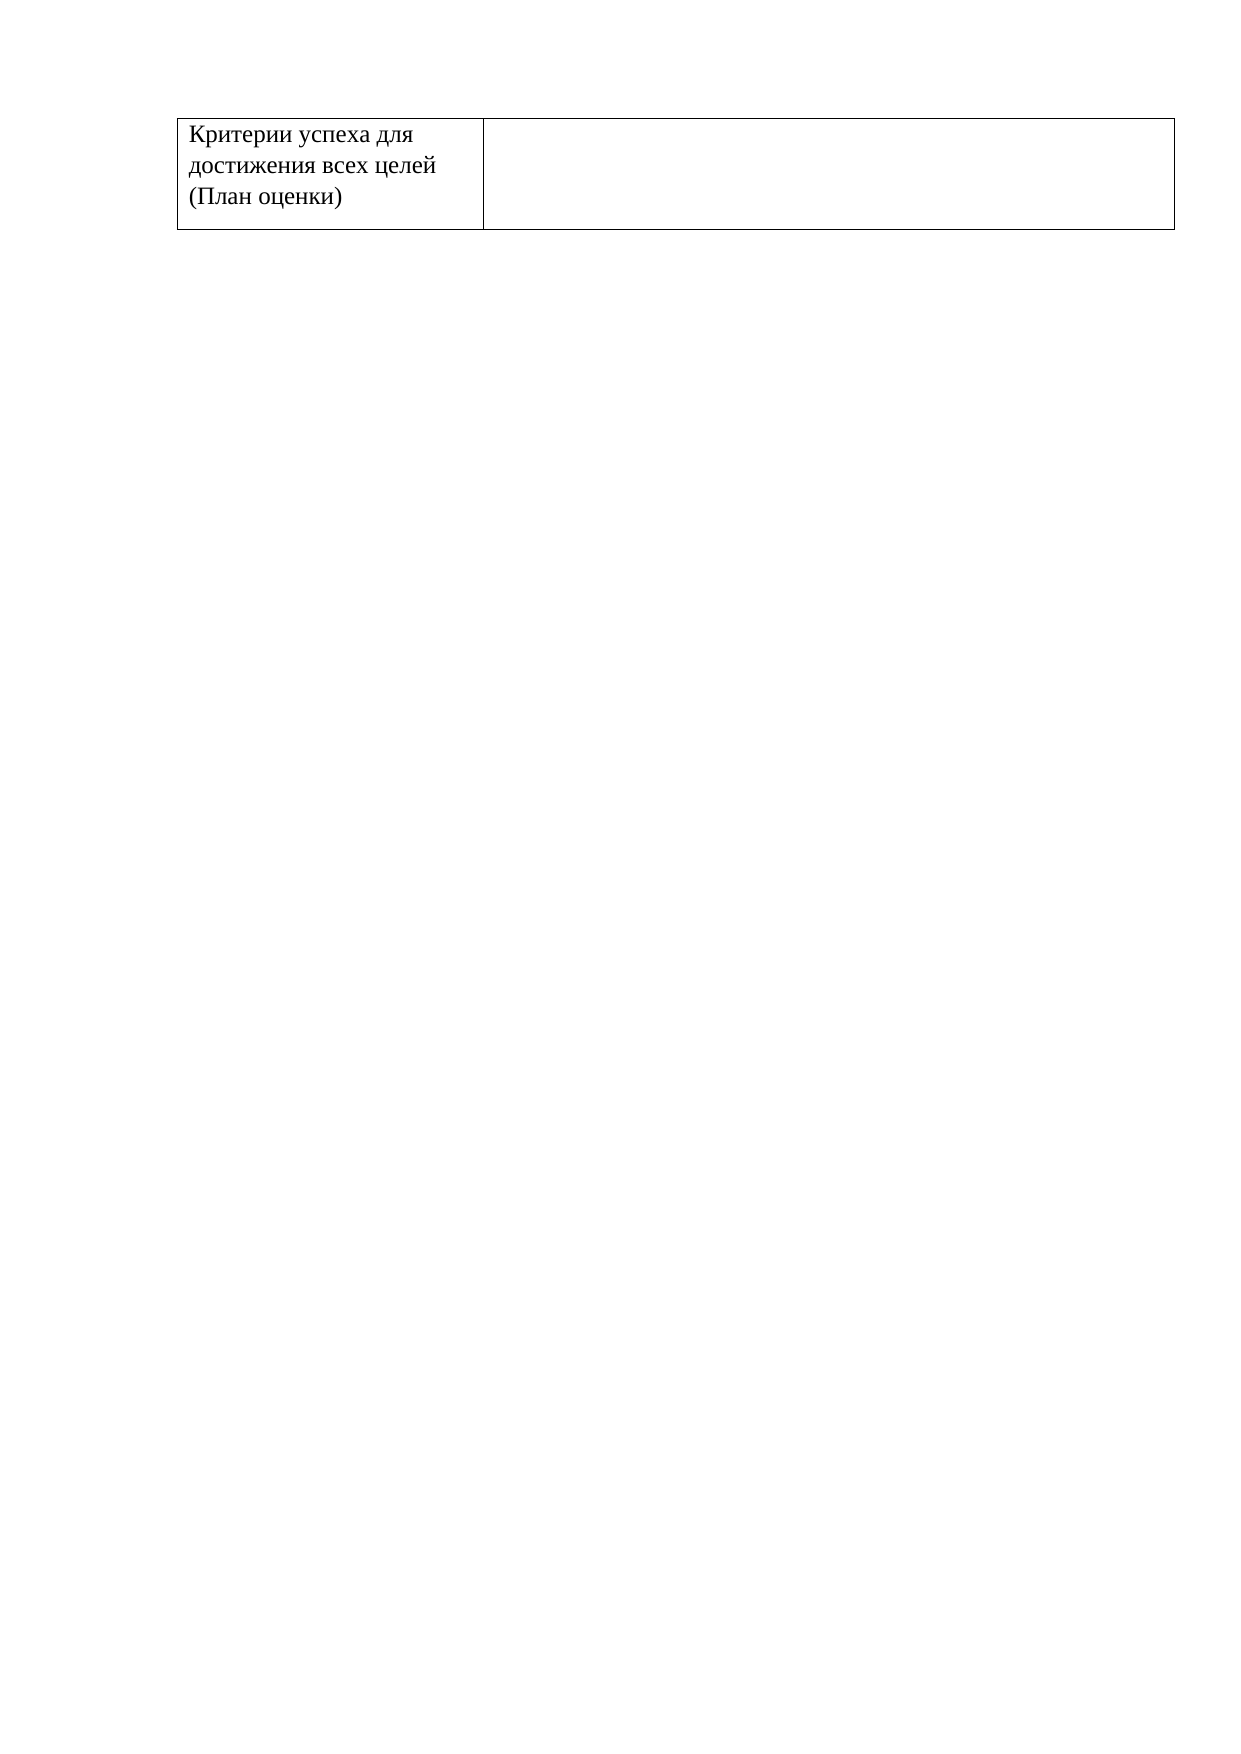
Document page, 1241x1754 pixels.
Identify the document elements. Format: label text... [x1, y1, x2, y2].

table_cell [484, 119, 1174, 229]
table_cell Критерии успеха для достижения всех целей (План оценки) [178, 119, 483, 229]
